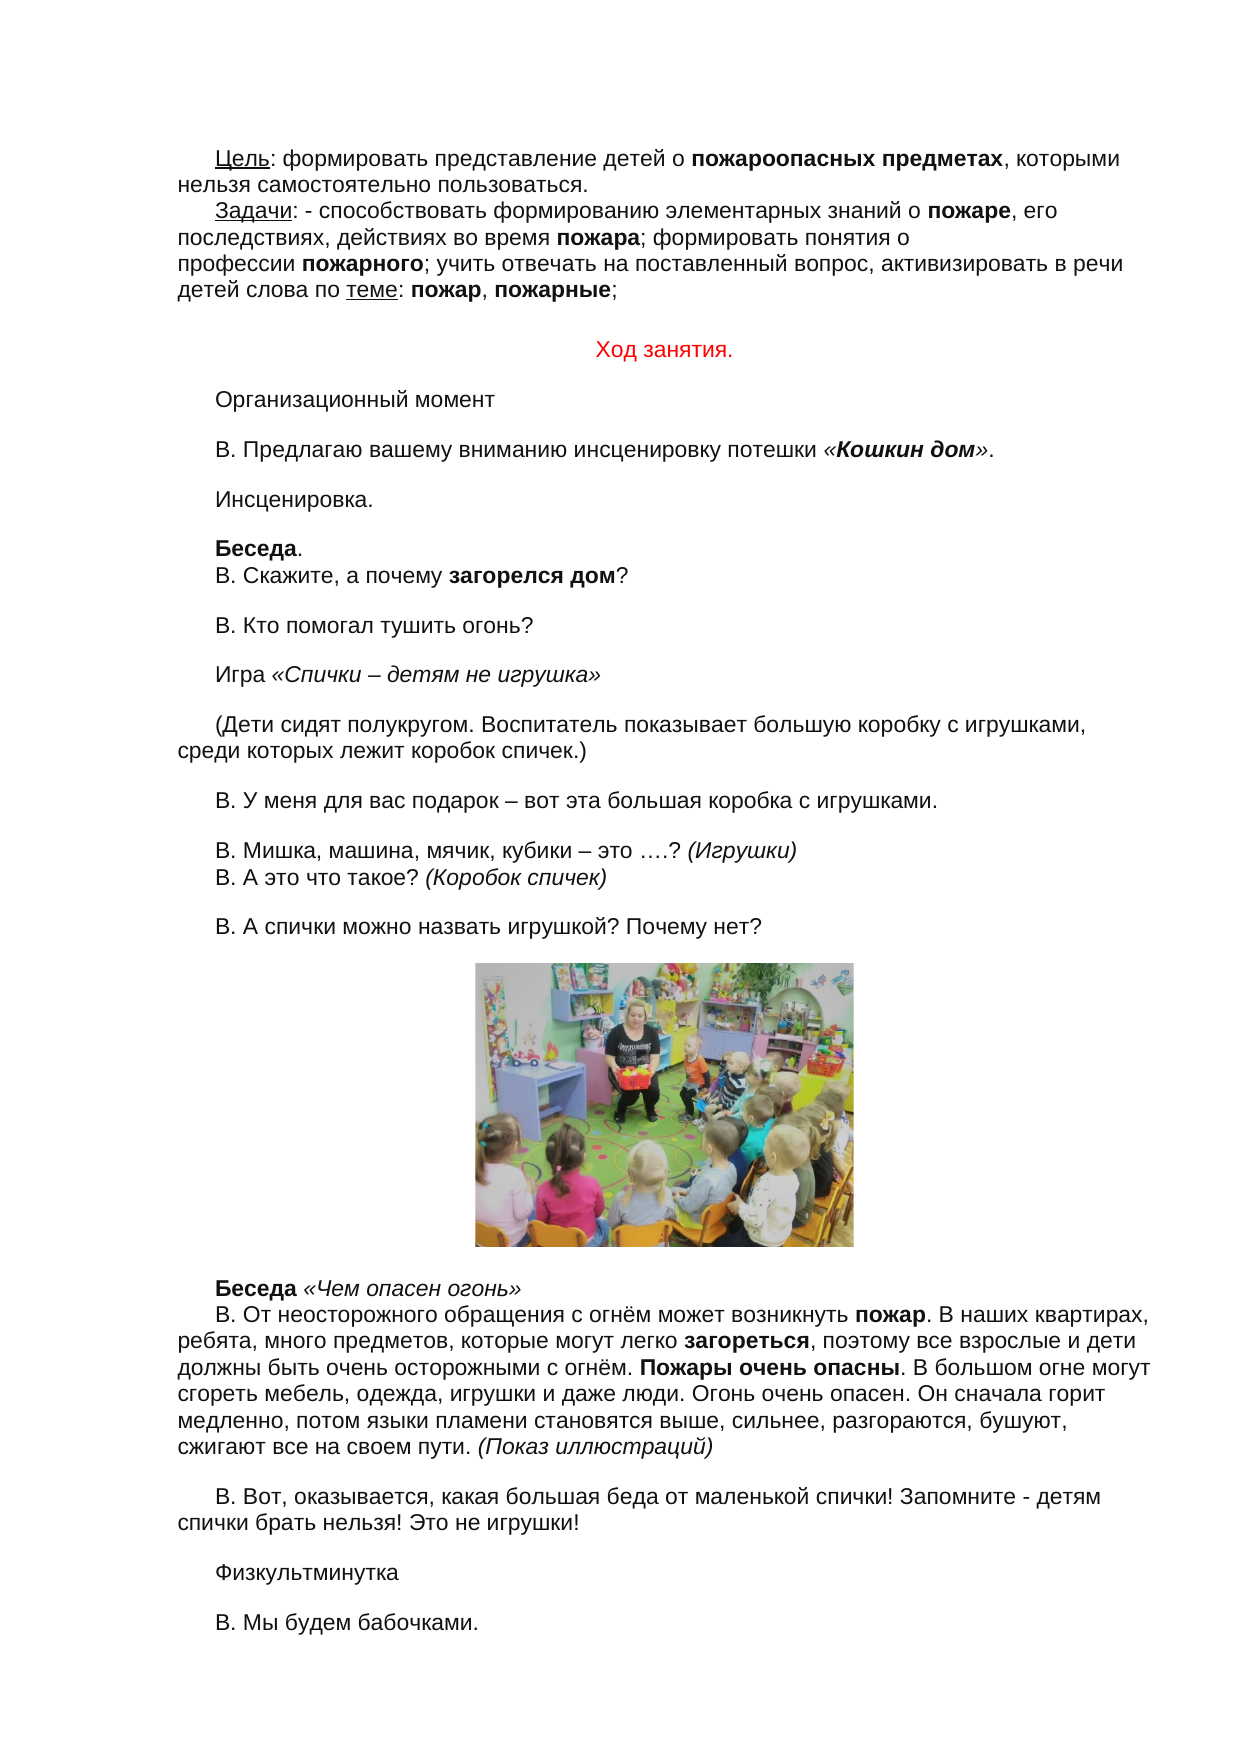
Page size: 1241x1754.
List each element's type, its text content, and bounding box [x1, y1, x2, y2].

text Беседа. [177, 535, 1152, 562]
text В. Скажите, а почему загорелся дом? [177, 562, 1152, 588]
text (Дети сидят полукругом. Воспитатель показывает большую коробку с игрушками, среди которых лежит коробок спичек.) [177, 711, 1152, 764]
text В. Вот, оказывается, какая большая беда от маленькой спички! Запомните - детям спички брать нельзя! Это не игрушки! [177, 1483, 1152, 1535]
text В. А спички можно назвать игрушкой? Почему нет? [177, 913, 1152, 939]
text Ход занятия. [177, 333, 1152, 363]
text Организационный момент [177, 386, 1152, 412]
text Физкультминутка [177, 1559, 1152, 1585]
text В. Кто помогал тушить огонь? [177, 612, 1152, 638]
picture [475, 963, 854, 1247]
text Задачи: - способствовать формированию элементарных знаний о пожаре, его последствиях, действиях во время пожара; формировать понятия о профессии пожарного; учить отвечать на поставленный вопрос, активизировать в речи детей слова по теме: пожар, пожарные; [177, 197, 1152, 303]
text В. Мы будем бабочками. [177, 1609, 1152, 1635]
text В. От неосторожного обращения с огнём может возникнуть пожар. В наших квартирах, ребята, много предметов, которые могут легко загореться, поэтому все взрослые и дети должны быть очень осторожными с огнём. Пожары очень опасны. В большом огне могут сгореть мебель, одежда, игрушки и даже люди. Огонь очень опасен. Он сначала горит медленно, потом языки пламени становятся выше, сильнее, разгораются, бушуют, сжигают все на своем пути. (Показ иллюстраций) [177, 1301, 1152, 1459]
text Инсценировка. [177, 486, 1152, 512]
text Игра «Спички – детям не игрушка» [177, 661, 1152, 688]
text В. У меня для вас подарок – вот эта большая коробка с игрушками. [177, 787, 1152, 814]
text В. А это что такое? (Коробок спичек) [177, 863, 1152, 890]
text В. Предлагаю вашему вниманию инсценировку потешки «Кошкин дом». [177, 436, 1152, 462]
text В. Мишка, машина, мячик, кубики – это ….? (Игрушки) [177, 837, 1152, 863]
text Цель: формировать представление детей о пожароопасных предметах, которыми нельзя самостоятельно пользоваться. [177, 144, 1152, 197]
text Беседа «Чем опасен огонь» [177, 1275, 1152, 1301]
